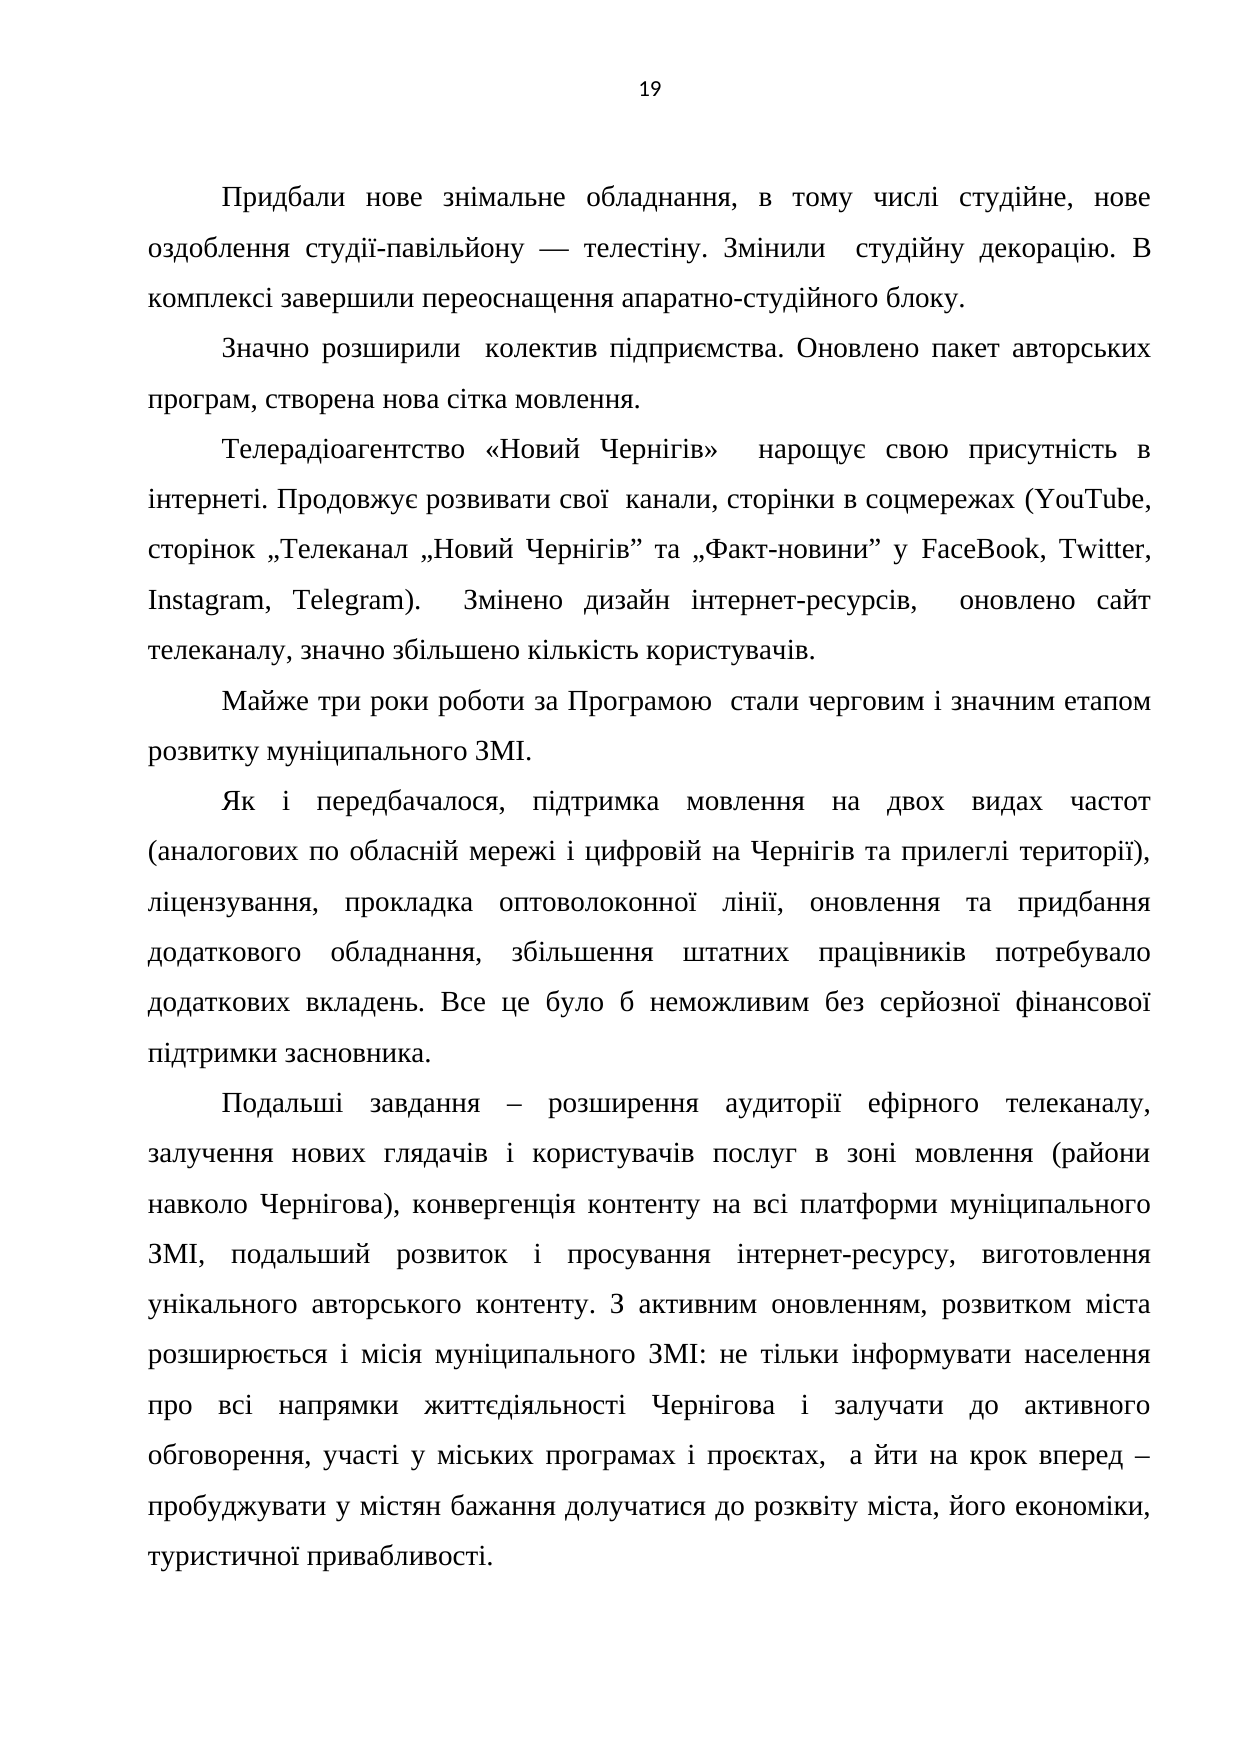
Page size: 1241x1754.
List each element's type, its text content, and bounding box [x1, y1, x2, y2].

text Майже три роки роботи за Програмою стали черговим і значним етапом розвитку муніципального ЗМІ. [148, 683, 1152, 766]
text Як і передбачалося, підтримка мовлення на двох видах частот (аналогових по обласній мережі і цифровій на Чернігів та прилеглі території), ліцензування, прокладка оптоволоконної лінії, оновлення та придбання додаткового обладнання, збільшення штатних працівників потребувало додаткових вкладень. Все це було б неможливим без серйозної фінансової підтримки засновника. [148, 783, 1152, 1068]
text Телерадіоагентство «Новий Чернігів» нарощує свою присутність в інтернеті. Продовжує розвивати свої канали, сторінки в соцмережах (YouTube, сторінок „Телеканал „Новий Чернігів” та „Факт-новини” у FaceBook, Twitter, Instagram, Telegram). Змінено дизайн інтернет-ресурсів, оновлено сайт телеканалу, значно збільшено кількість користувачів. [148, 431, 1152, 666]
text Значно розширили колектив підприємства. Оновлено пакет авторських програм, створена нова сітка мовлення. [148, 330, 1152, 414]
text Подальші завдання – розширення аудиторії ефірного телеканалу, залучення нових глядачів і користувачів послуг в зоні мовлення (райони навколо Чернігова), конвергенція контенту на всі платформи муніципального ЗМІ, подальший розвиток і просування інтернет-ресурсу, виготовлення унікального авторського контенту. З активним оновленням, розвитком міста розширюється і місія муніципального ЗМІ: не тільки інформувати населення про всі напрямки життєдіяльності Чернігова і залучати до активного обговорення, участі у міських програмах і проєктах, а йти на крок вперед – пробуджувати у містян бажання долучатися до розквіту міста, його економіки, туристичної привабливості. [148, 1085, 1152, 1571]
text Придбали нове знімальне обладнання, в тому числі студійне, нове оздоблення студії-павільйону — телестіну. Змінили студійну декорацію. В комплексі завершили переоснащення апаратно-студійного блоку. [148, 179, 1152, 314]
